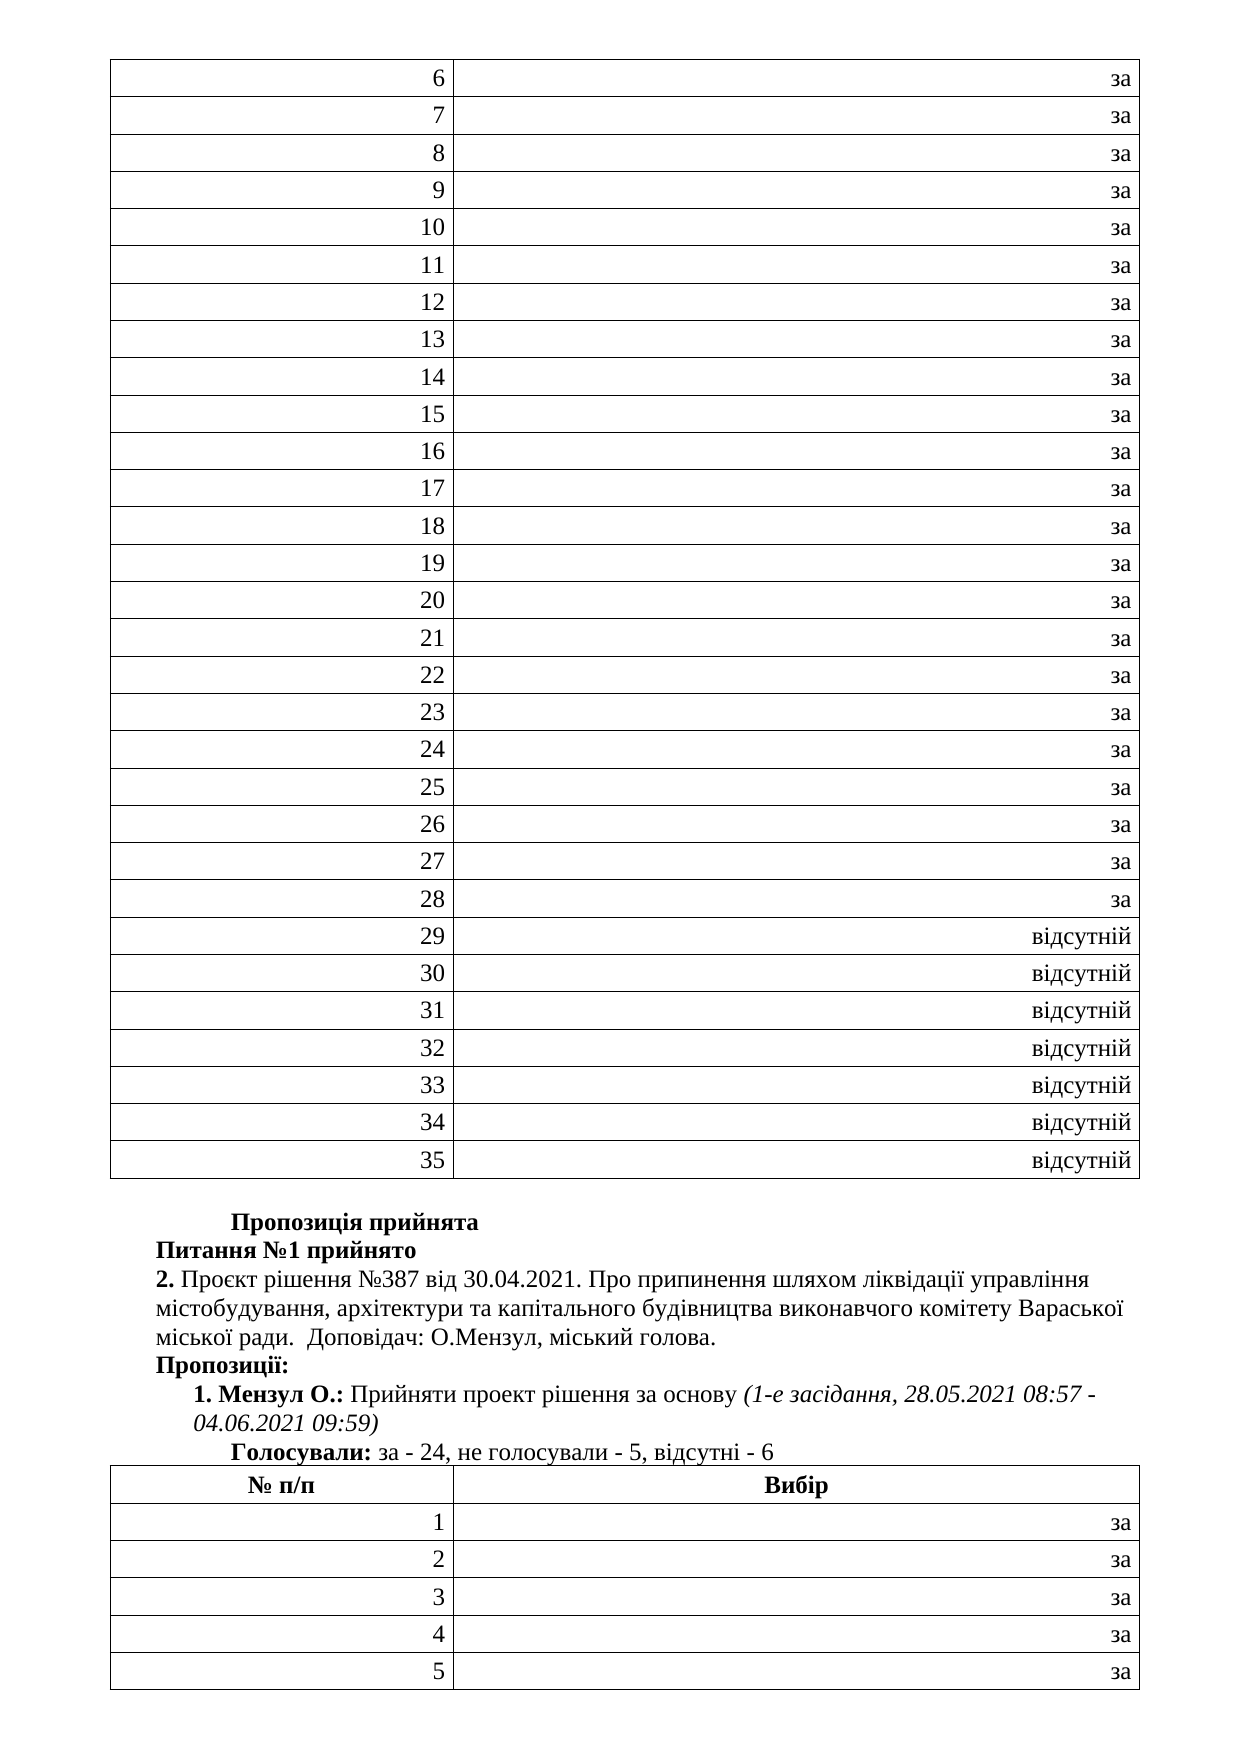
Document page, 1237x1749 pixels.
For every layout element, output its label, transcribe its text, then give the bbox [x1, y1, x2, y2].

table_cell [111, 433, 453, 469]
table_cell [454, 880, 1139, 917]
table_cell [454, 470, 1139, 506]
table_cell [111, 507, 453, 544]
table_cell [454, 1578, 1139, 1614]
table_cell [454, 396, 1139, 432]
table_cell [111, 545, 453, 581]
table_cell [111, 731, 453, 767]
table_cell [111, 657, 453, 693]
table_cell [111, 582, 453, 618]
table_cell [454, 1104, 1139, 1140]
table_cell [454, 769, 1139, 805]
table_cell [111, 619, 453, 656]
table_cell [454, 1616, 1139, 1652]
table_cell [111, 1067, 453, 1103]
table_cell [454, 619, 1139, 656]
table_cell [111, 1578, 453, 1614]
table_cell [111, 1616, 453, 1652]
text 1. Мензул О.: Прийняти проект рішення за основу (1-е засідання, 28.05.2021 08:57 - 04.06.2021 09:59) [193, 1379, 1148, 1437]
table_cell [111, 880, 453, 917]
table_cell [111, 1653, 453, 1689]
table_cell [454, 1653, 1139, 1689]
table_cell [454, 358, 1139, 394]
text Голосували: за - 24, не голосували - 5, відсутні - 6 [231, 1437, 1148, 1465]
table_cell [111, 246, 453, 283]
text Питання №1 прийнято [156, 1235, 1148, 1264]
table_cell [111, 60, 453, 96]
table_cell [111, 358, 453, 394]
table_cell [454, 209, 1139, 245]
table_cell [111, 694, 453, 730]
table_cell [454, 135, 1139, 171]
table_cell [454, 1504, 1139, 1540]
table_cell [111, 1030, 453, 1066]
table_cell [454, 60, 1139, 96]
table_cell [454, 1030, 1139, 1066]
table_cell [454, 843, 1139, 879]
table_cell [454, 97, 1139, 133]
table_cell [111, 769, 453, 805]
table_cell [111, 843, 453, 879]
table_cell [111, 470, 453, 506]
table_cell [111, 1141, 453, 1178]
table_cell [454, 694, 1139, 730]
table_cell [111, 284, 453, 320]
text 2. Проєкт рішення №387 від 30.04.2021. Про припинення шляхом ліквідації управління містобудування, архітектури та капітального будівництва виконавчого комітету Вараської міської ради. Доповідач: О.Мензул, міський голова. [156, 1264, 1148, 1350]
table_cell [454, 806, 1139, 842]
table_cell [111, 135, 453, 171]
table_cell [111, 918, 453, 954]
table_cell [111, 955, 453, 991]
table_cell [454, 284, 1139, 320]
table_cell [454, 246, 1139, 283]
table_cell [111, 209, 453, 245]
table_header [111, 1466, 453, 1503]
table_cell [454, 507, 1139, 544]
text Пропозиції: [156, 1350, 1148, 1379]
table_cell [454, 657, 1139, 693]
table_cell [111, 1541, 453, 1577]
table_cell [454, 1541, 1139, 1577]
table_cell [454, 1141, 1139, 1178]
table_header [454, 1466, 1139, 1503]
text Пропозиція прийнята [231, 1178, 1148, 1235]
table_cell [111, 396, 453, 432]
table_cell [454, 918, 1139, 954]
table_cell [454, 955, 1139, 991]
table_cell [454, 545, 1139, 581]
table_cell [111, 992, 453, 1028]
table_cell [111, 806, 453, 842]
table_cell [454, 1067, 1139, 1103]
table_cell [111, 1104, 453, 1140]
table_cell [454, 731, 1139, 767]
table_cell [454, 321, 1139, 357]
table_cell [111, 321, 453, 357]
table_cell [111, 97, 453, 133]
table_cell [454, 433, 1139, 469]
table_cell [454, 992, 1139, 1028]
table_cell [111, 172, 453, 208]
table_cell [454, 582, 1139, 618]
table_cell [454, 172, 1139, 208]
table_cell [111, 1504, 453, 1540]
